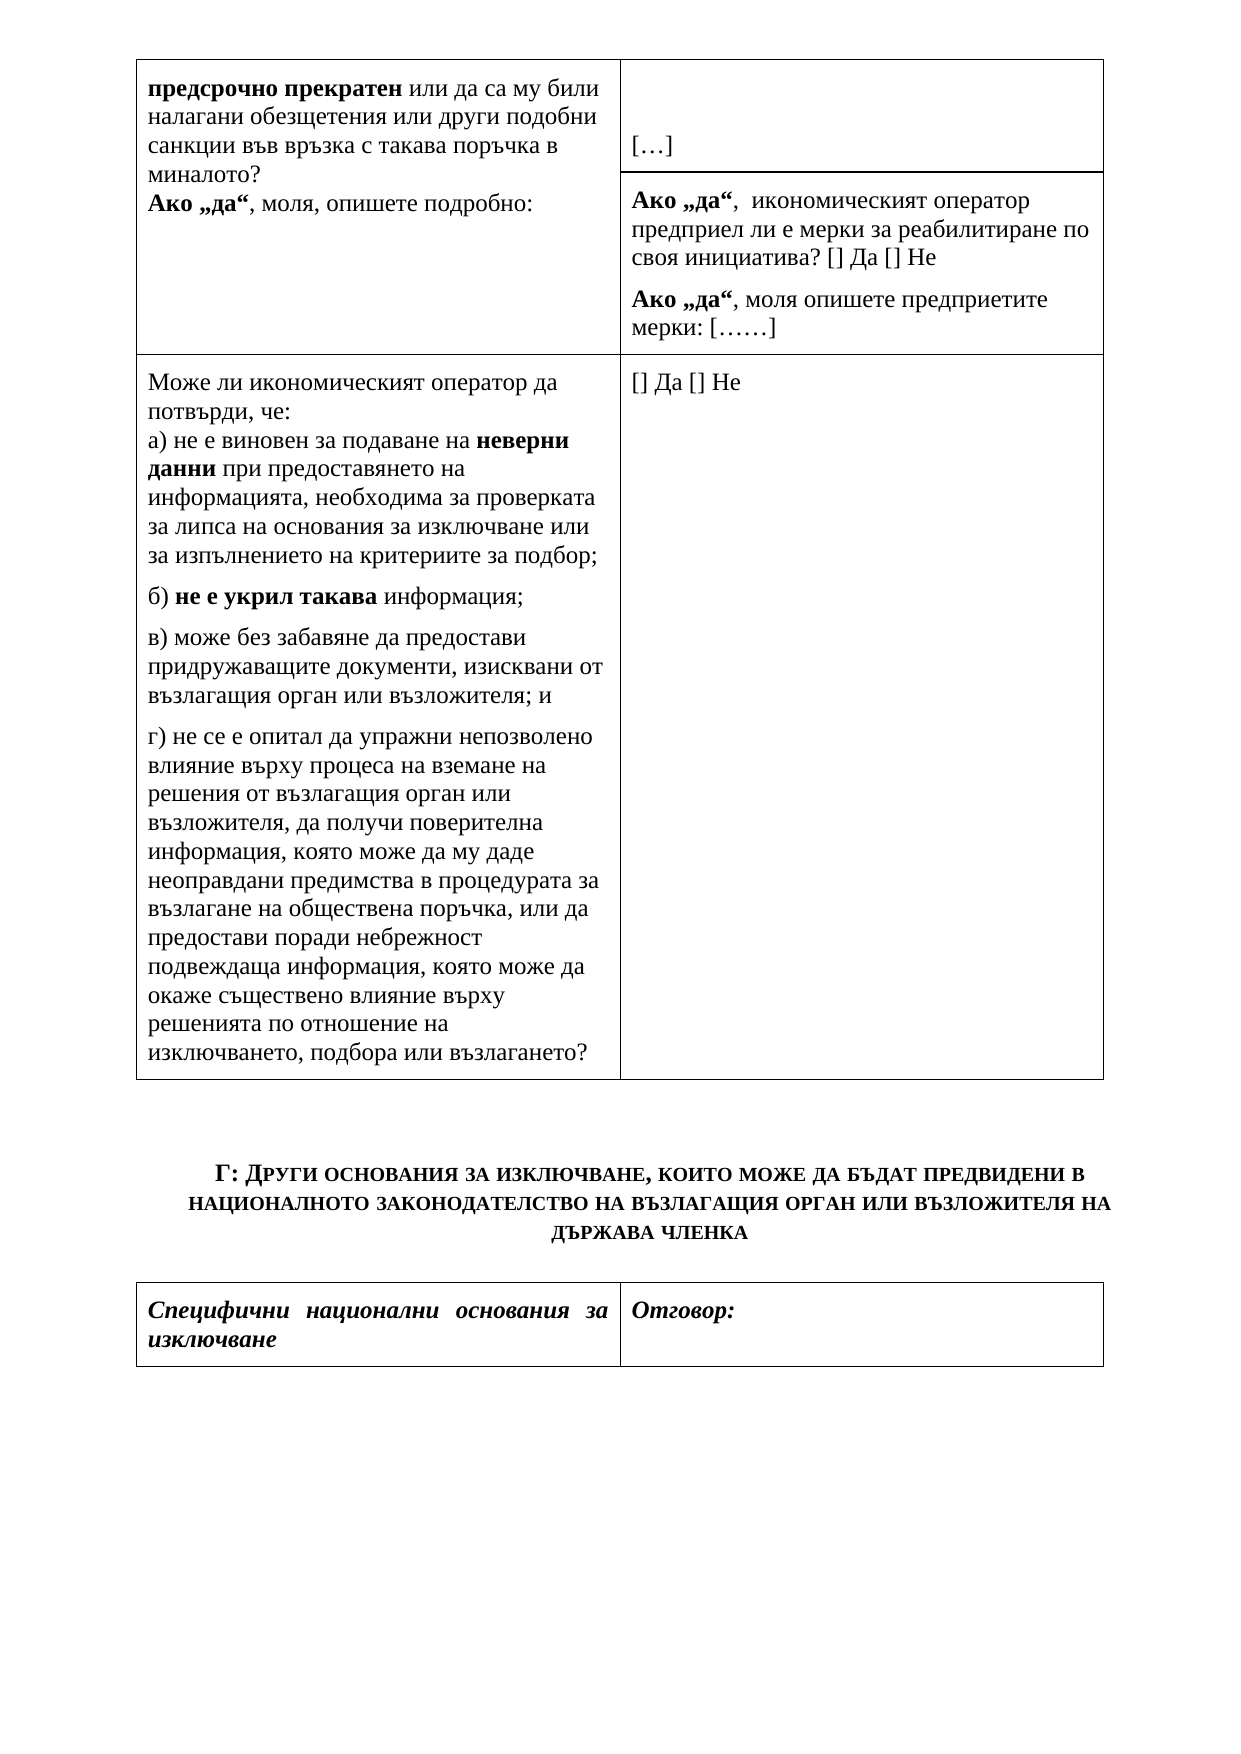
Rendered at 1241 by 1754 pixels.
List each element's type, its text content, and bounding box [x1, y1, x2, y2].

table_cell Ако „да“, икономическият оператор предприел ли е мерки за реабилитиране по своя инициатива? [] Да [] Не Ако „да“, моля опишете предприетите мерки: [……] [621, 173, 1103, 354]
table_header Отговор: [621, 1283, 1103, 1366]
table_cell Може ли икономическият оператор да потвърди, че: а) не е виновен за подаване на неверни данни при предоставянето на информацията, необходима за проверката за липса на основания за изключване или за изпълнението на критериите за подбор; б) не е укрил такава информация; в) може без забавяне да предостави придружаващите документи, изисквани от възлагащия орган или възложителя; и г) не се е опитал да упражни непозволено влияние върху процеса на вземане на решения от възлагащия орган или възложителя, да получи поверителна информация, която може да му даде неоправдани предимства в процедурата за възлагане на обществена поръчка, или да предостави поради небрежност подвеждаща информация, която може да окаже съществено влияние върху решенията по отношение на изключването, подбора или възлагането? [137, 355, 620, 1078]
text Г: Други основания за изключване, които може да бъдат предвидени в националното законодателство на възлагащия орган или възложителя на държава членка [148, 1158, 1152, 1244]
table_cell [] Да [] Не […] [621, 60, 1103, 171]
table_header Специфични национални основания за изключване [137, 1283, 620, 1366]
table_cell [137, 60, 620, 354]
table_cell [] Да [] Не [621, 355, 1103, 1078]
